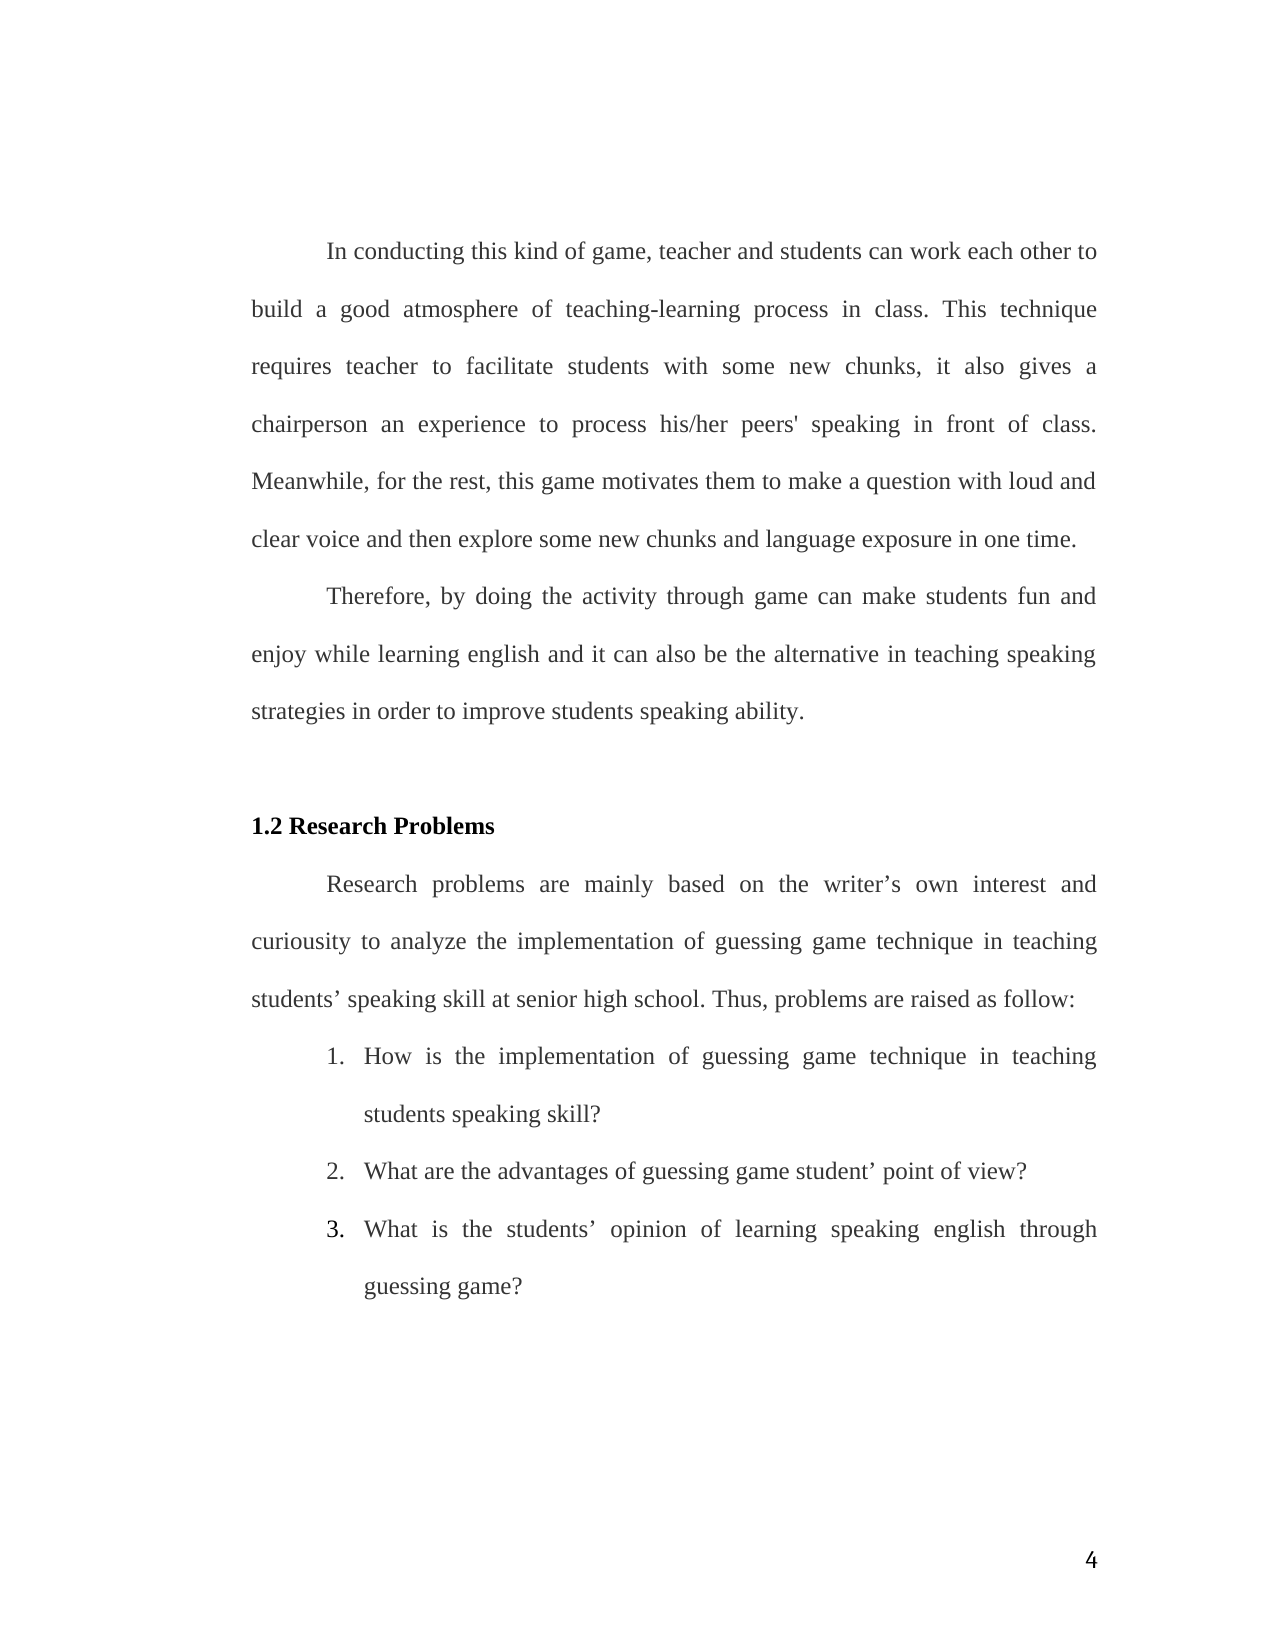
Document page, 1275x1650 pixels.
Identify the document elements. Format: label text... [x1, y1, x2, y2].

text Therefore, by doing the activity through game can make students fun and enjoy while learning english and it can also be the alternative in teaching speaking strategies in order to improve students speaking ability. [251, 581, 1098, 725]
list What is the students’ opinion of learning speaking english through guessing game? [326, 1214, 1098, 1300]
text 1.2 Research Problems [251, 811, 1098, 840]
list How is the implementation of guessing game technique in teaching students speaking skill? [326, 1041, 1098, 1127]
text Research problems are mainly based on the writer’s own interest and curiousity to analyze the implementation of guessing game technique in teaching students’ speaking skill at senior high school. Thus, problems are raised as follow: [251, 869, 1098, 1012]
list What are the advantages of guessing game student’ point of view? [326, 1156, 1098, 1185]
text In conducting this kind of game, teacher and students can work each other to build a good atmosphere of teaching-learning process in class. This technique requires teacher to facilitate students with some new chunks, it also gives a chairperson an experience to process his/her peers' speaking in front of class. Meanwhile, for the rest, this game motivates them to make a question with loud and clear voice and then explore some new chunks and language exposure in one time. [251, 236, 1098, 552]
